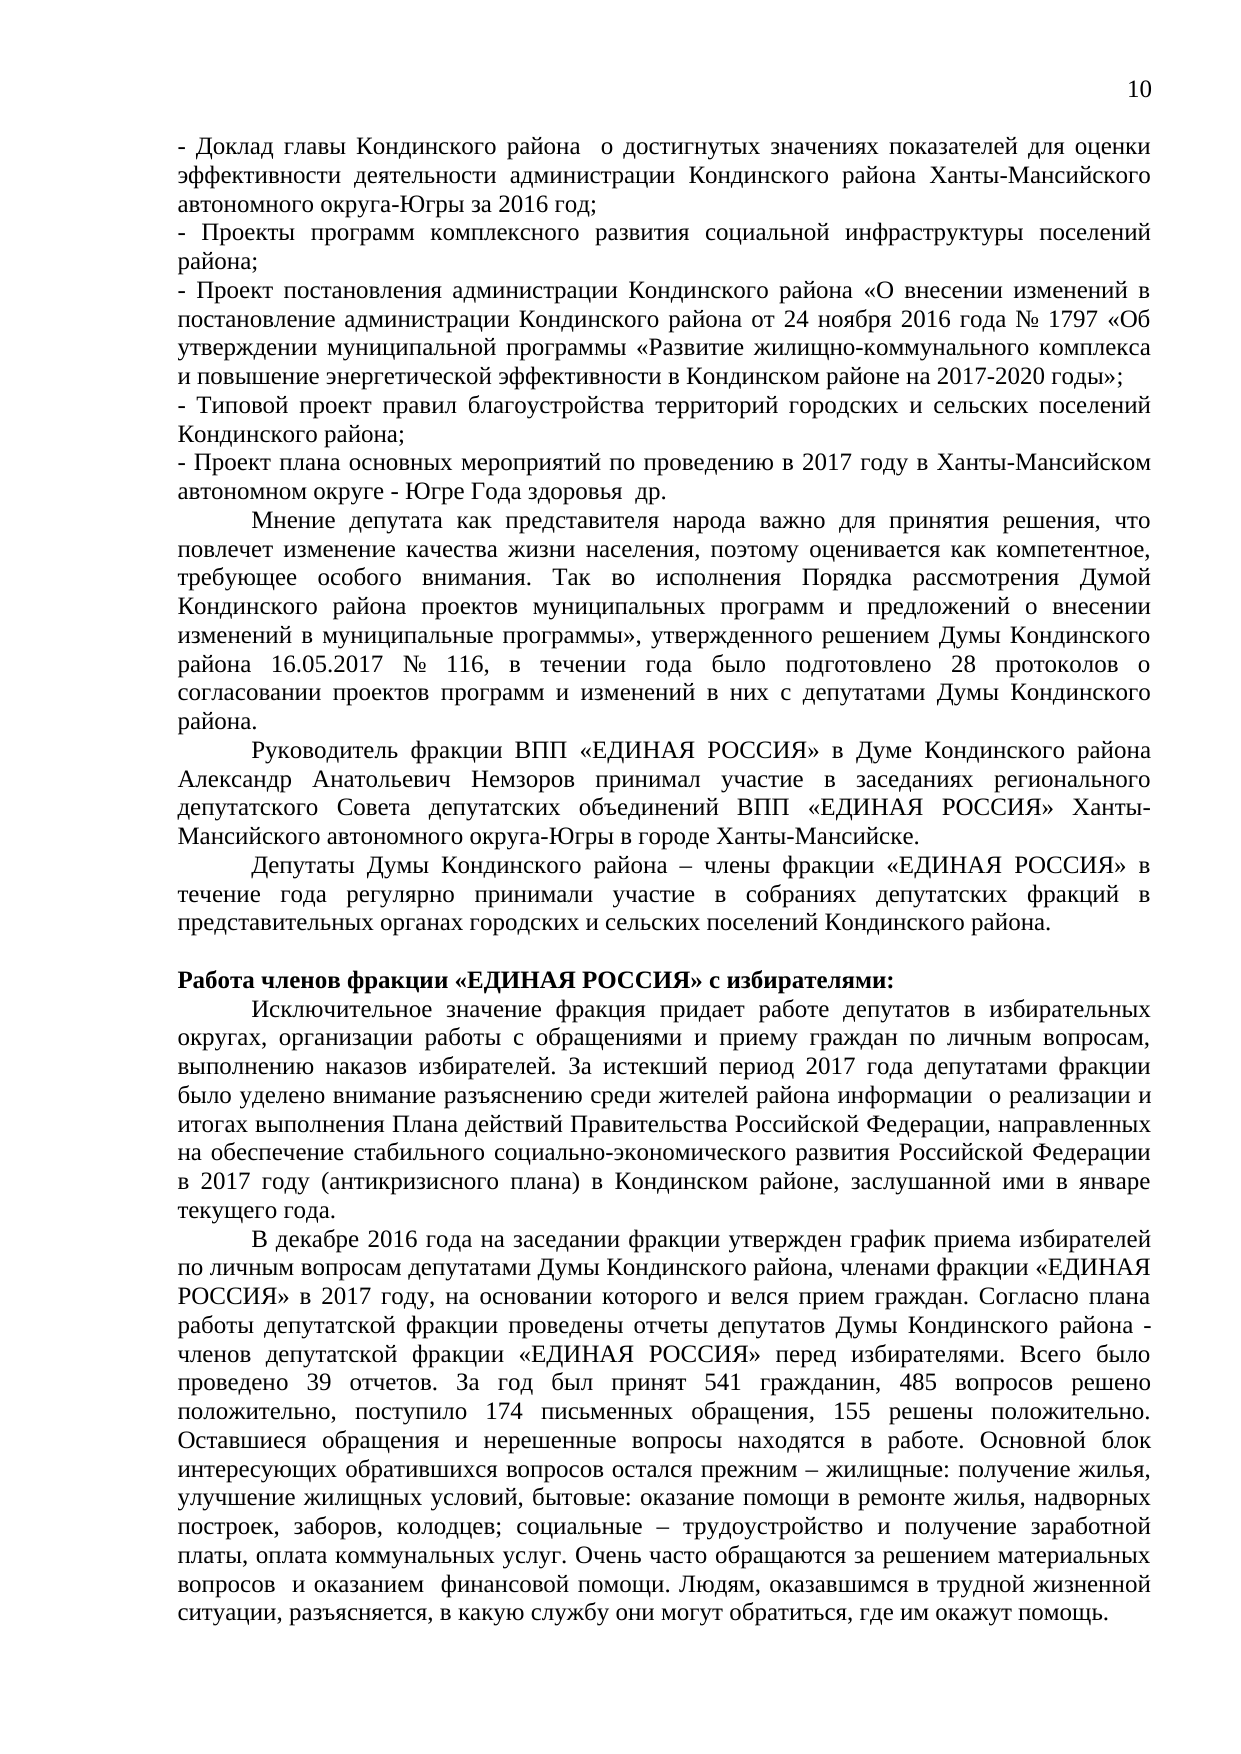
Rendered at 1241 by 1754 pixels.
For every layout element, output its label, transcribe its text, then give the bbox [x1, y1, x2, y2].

text Работа членов фракции «ЕДИНАЯ РОССИЯ» с избирателями: [177, 965, 1152, 994]
text - Типовой проект правил благоустройства территорий городских и сельских поселений Кондинского района; [177, 390, 1152, 447]
text - Доклад главы Кондинского района о достигнутых значениях показателей для оценки эффективности деятельности администрации Кондинского района Ханты-Мансийского автономного округа-Югры за 2016 год; [177, 131, 1152, 217]
text - Проекты программ комплексного развития социальной инфраструктуры поселений района; [177, 217, 1152, 275]
text Мнение депутата как представителя народа важно для принятия решения, что повлечет изменение качества жизни населения, поэтому оценивается как компетентное, требующее особого внимания. Так во исполнения Порядка рассмотрения Думой Кондинского района проектов муниципальных программ и предложений о внесении изменений в муниципальные программы», утвержденного решением Думы Кондинского района 16.05.2017 № 116, в течении года было подготовлено 28 протоколов о согласовании проектов программ и изменений в них с депутатами Думы Кондинского района. [177, 505, 1152, 735]
text Исключительное значение фракция придает работе депутатов в избирательных округах, организации работы с обращениями и приему граждан по личным вопросам, выполнению наказов избирателей. За истекший период 2017 года депутатами фракции было уделено внимание разъяснению среди жителей района информации о реализации и итогах выполнения Плана действий Правительства Российской Федерации, направленных на обеспечение стабильного социально-экономического развития Российской Федерации в 2017 году (антикризисного плана) в Кондинском районе, заслушанной ими в январе текущего года. [177, 994, 1152, 1224]
text Депутаты Думы Кондинского района – члены фракции «ЕДИНАЯ РОССИЯ» в течение года регулярно принимали участие в собраниях депутатских фракций в представительных органах городских и сельских поселений Кондинского района. [177, 850, 1152, 936]
text В декабре 2016 года на заседании фракции утвержден график приема избирателей по личным вопросам депутатами Думы Кондинского района, членами фракции «ЕДИНАЯ РОССИЯ» в 2017 году, на основании которого и велся прием граждан. Согласно плана работы депутатской фракции проведены отчеты депутатов Думы Кондинского района - членов депутатской фракции «ЕДИНАЯ РОССИЯ» перед избирателями. Всего было проведено 39 отчетов. За год был принят 541 гражданин, 485 вопросов решено положительно, поступило 174 письменных обращения, 155 решены положительно. Оставшиеся обращения и нерешенные вопросы находятся в работе. Основной блок интересующих обратившихся вопросов остался прежним – жилищные: получение жилья, улучшение жилищных условий, бытовые: оказание помощи в ремонте жилья, надворных построек, заборов, колодцев; социальные – трудоустройство и получение заработной платы, оплата коммунальных услуг. Очень часто обращаются за решением материальных вопросов и оказанием финансовой помощи. Людям, оказавшимся в трудной жизненной ситуации, разъясняется, в какую службу они могут обратиться, где им окажут помощь. [177, 1224, 1152, 1626]
text - Проект плана основных мероприятий по проведению в 2017 году в Ханты-Мансийском автономном округе - Югре Года здоровья др. [177, 447, 1152, 505]
text - Проект постановления администрации Кондинского района «О внесении изменений в постановление администрации Кондинского района от 24 ноября 2016 года № 1797 «Об утверждении муниципальной программы «Развитие жилищно-коммунального комплекса и повышение энергетической эффективности в Кондинском районе на 2017-2020 годы»; [177, 275, 1152, 390]
text Руководитель фракции ВПП «ЕДИНАЯ РОССИЯ» в Думе Кондинского района Александр Анатольевич Немзоров принимал участие в заседаниях регионального депутатского Совета депутатских объединений ВПП «ЕДИНАЯ РОССИЯ» Ханты-Мансийского автономного округа-Югры в городе Ханты-Мансийске. [177, 735, 1152, 850]
